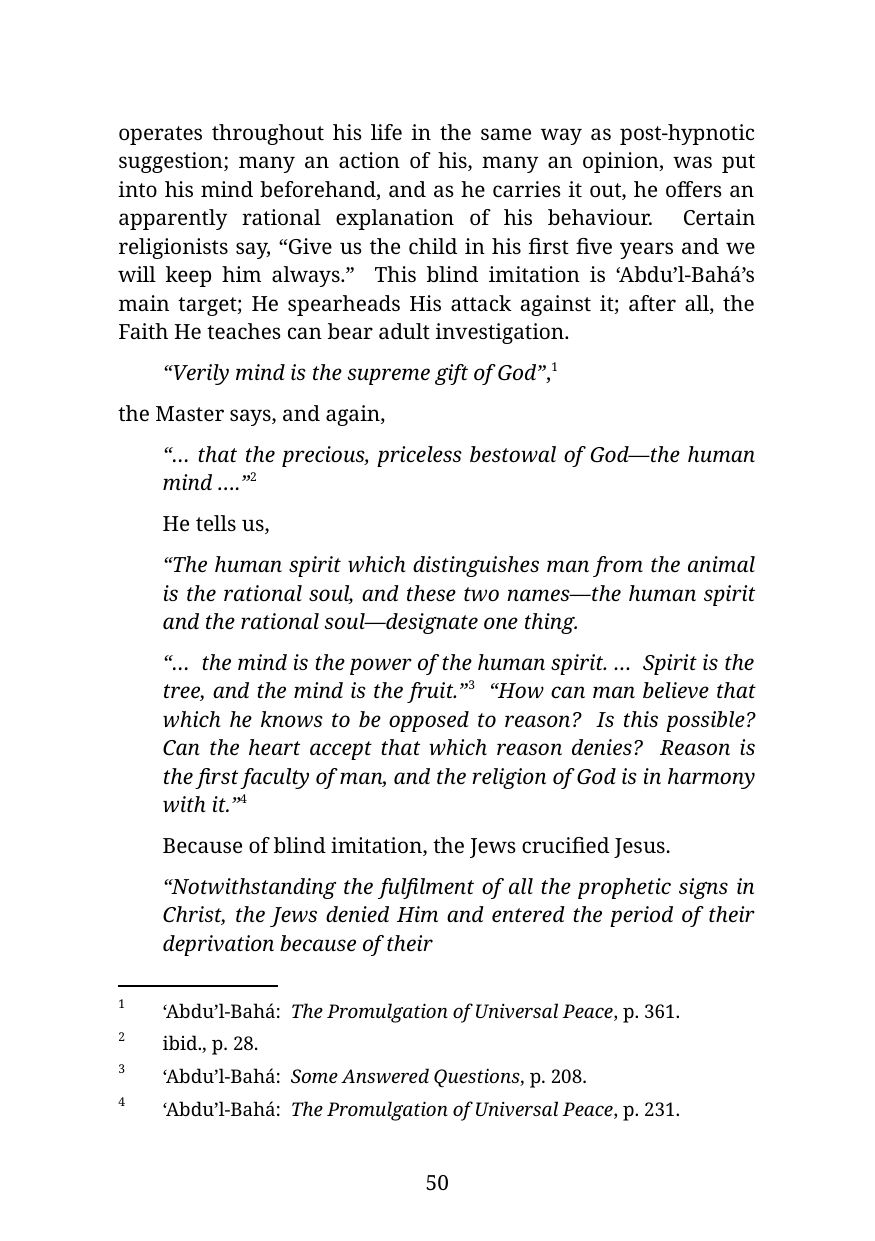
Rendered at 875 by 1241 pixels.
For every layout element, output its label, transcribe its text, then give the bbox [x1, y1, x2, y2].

text “Notwithstanding the fulfilment of all the prophetic signs in Christ, the Jews denied Him and entered the period of their deprivation because of their [162, 872, 756, 957]
text “Verily mind is the supreme gift of God”, [162, 358, 756, 387]
text the Master says, and again, [118, 399, 756, 427]
text “… the mind is the power of the human spirit. … Spirit is the tree, and the mind is the fruit.” “How can man believe that which he knows to be opposed to reason? Is this possible? Can the heart accept that which reason denies? Reason is the first faculty of man, and the religion of God is in harmony with it.” [162, 648, 756, 819]
text “The human spirit which distinguishes man from the animal is the rational soul, and these two names—the human spirit and the rational soul—designate one thing. [162, 550, 756, 636]
text “… that the precious, priceless bestowal of God—the human mind ….” [162, 440, 756, 497]
text He tells us, [118, 509, 756, 538]
text Because of blind imitation, the Jews crucified Jesus. [162, 831, 756, 860]
text operates throughout his life in the same way as post-hypnotic suggestion; many an action of his, many an opinion, was put into his mind beforehand, and as he carries it out, he offers an apparently rational explanation of his behaviour. Certain religionists say, “Give us the child in his first five years and we will keep him always.” This blind imitation is ‘Abdu’l-Bahá’s main target; He spearheads His attack against it; after all, the Faith He teaches can bear adult investigation. [118, 118, 756, 346]
